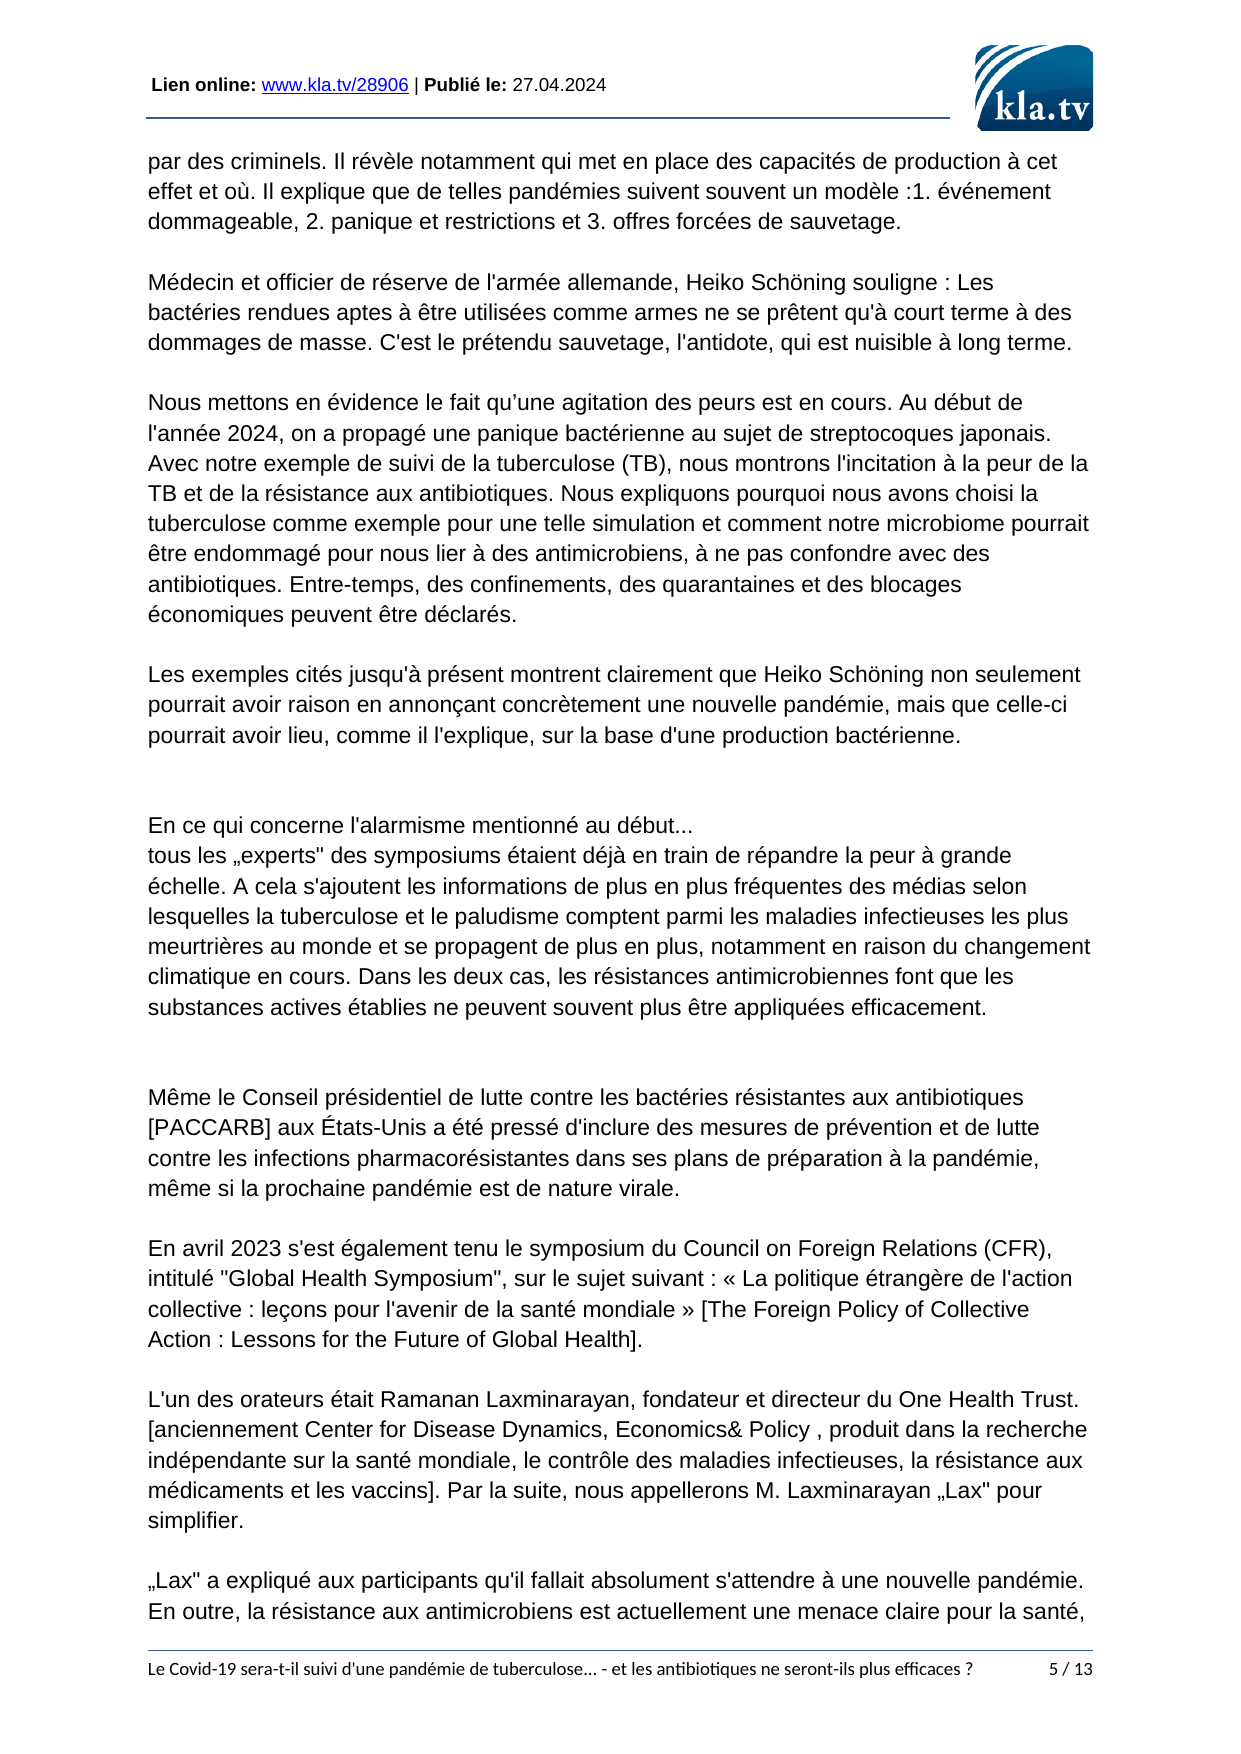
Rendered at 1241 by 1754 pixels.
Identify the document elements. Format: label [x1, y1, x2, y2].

text [148, 148, 1093, 1624]
